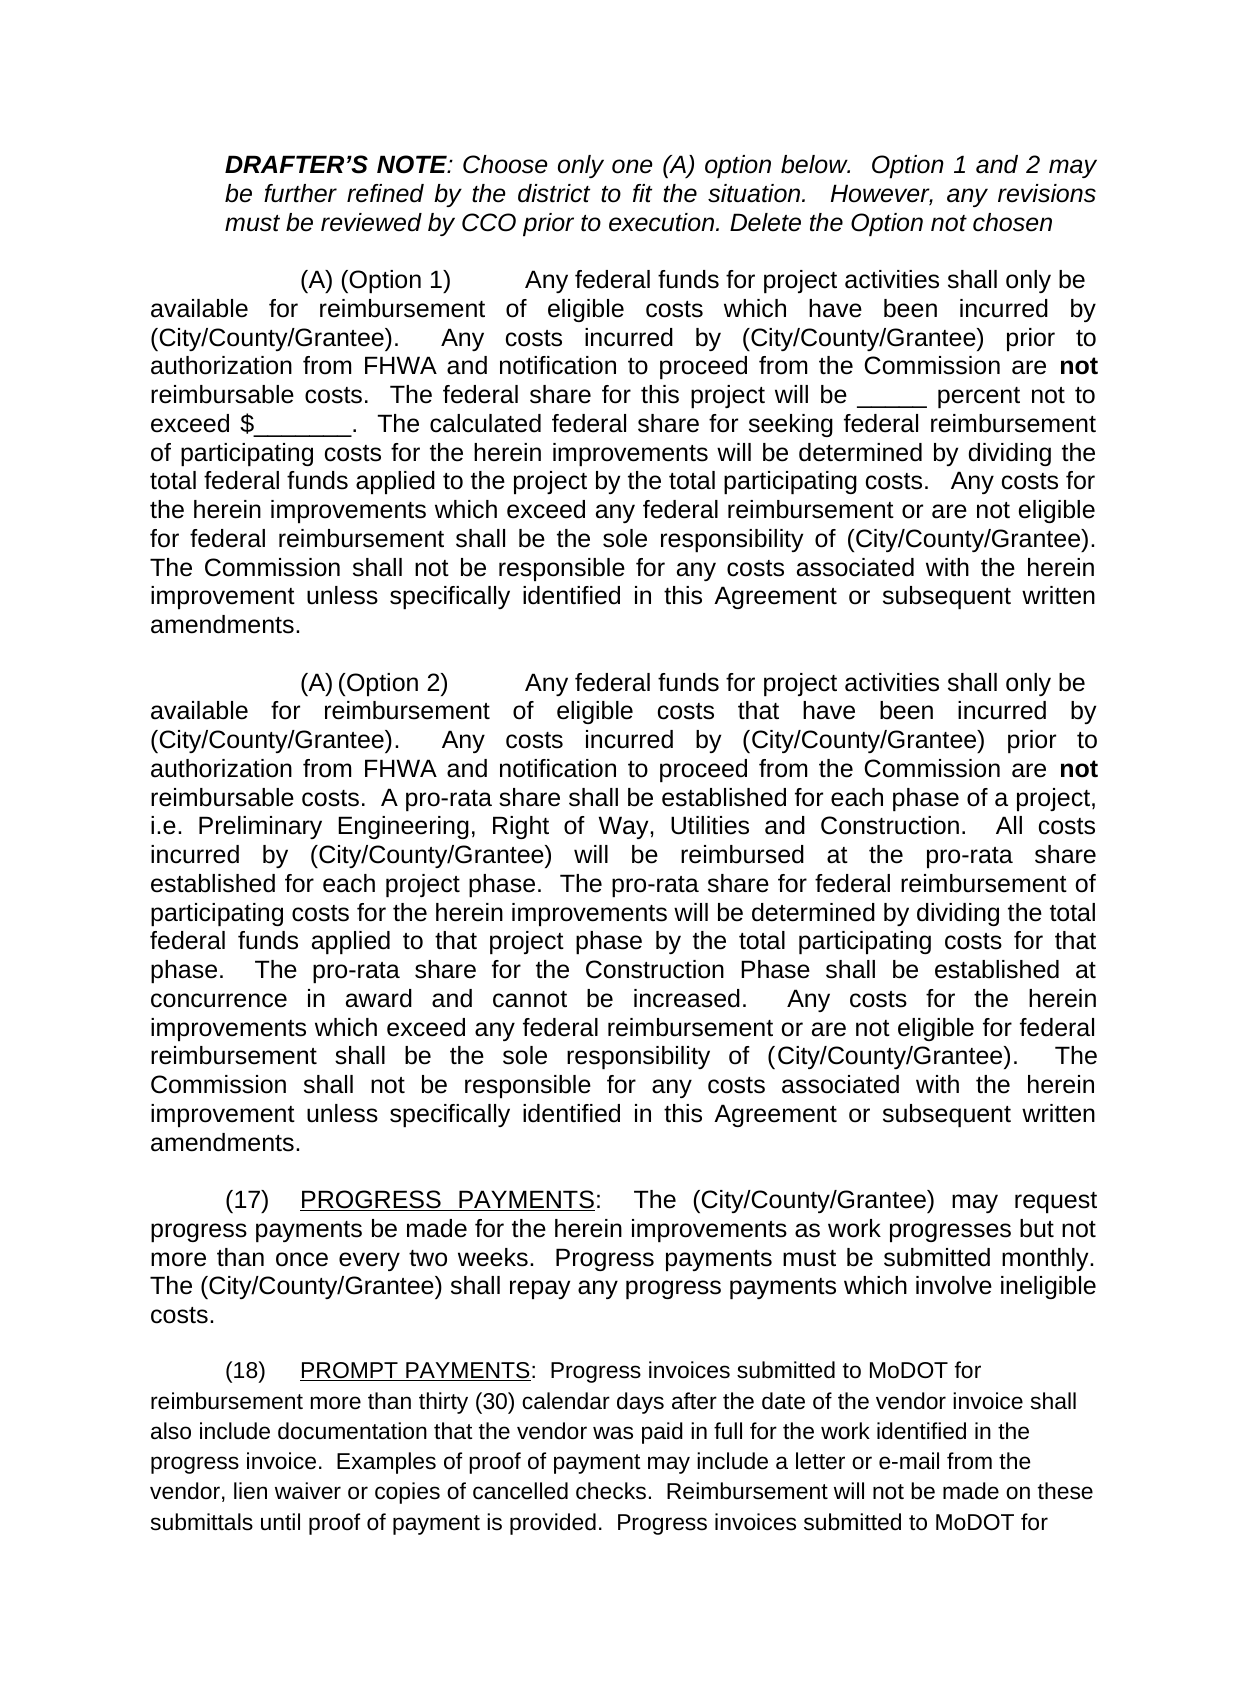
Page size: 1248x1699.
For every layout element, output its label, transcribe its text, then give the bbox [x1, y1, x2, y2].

text DRAFTER’S NOTE: Choose only one (A) option below. Option 1 and 2 may be further refined by the district to fit the situation. However, any revisions must be reviewed by CCO prior to execution. Delete the Option not chosen [225, 150, 1098, 236]
text available for reimbursement of eligible costs that have been incurred by (City/County/Grantee). Any costs incurred by (City/County/Grantee) prior to authorization from FHWA and notification to proceed from the Commission are not reimbursable costs. A pro-rata share shall be established for each phase of a project, i.e. Preliminary Engineering, Right of Way, Utilities and Construction. All costs incurred by (City/County/Grantee) will be reimbursed at the pro-rata share established for each project phase. The pro-rata share for federal reimbursement of participating costs for the herein improvements will be determined by dividing the total federal funds applied to that project phase by the total participating costs for that phase. The pro-rata share for the Construction Phase shall be established at concurrence in award and cannot be increased. Any costs for the herein improvements which exceed any federal reimbursement or are not eligible for federal reimbursement shall be the sole responsibility of (City/County/Grantee). The Commission shall not be responsible for any costs associated with the herein improvement unless specifically identified in this Agreement or subsequent written amendments. [150, 696, 1098, 1156]
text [150, 1357, 1098, 1535]
list (Option 2) Any federal funds for project activities shall only be [300, 667, 1098, 696]
text available for reimbursement of eligible costs which have been incurred by (City/County/Grantee). Any costs incurred by (City/County/Grantee) prior to authorization from FHWA and notification to proceed from the Commission are not reimbursable costs. The federal share for this project will be _____ percent not to exceed $_______. The calculated federal share for seeking federal reimbursement of participating costs for the herein improvements will be determined by dividing the total federal funds applied to the project by the total participating costs. Any costs for the herein improvements which exceed any federal reimbursement or are not eligible for federal reimbursement shall be the sole responsibility of (City/County/Grantee). The Commission shall not be responsible for any costs associated with the herein improvement unless specifically identified in this Agreement or subsequent written amendments. [150, 294, 1098, 639]
text (A) (Option 1) Any federal funds for project activities shall only be [225, 265, 1098, 294]
text (17) PROGRESS PAYMENTS: The (City/County/Grantee) may request progress payments be made for the herein improvements as work progresses but not more than once every two weeks. Progress payments must be submitted monthly. The (City/County/Grantee) shall repay any progress payments which involve ineligible costs. [150, 1185, 1098, 1329]
